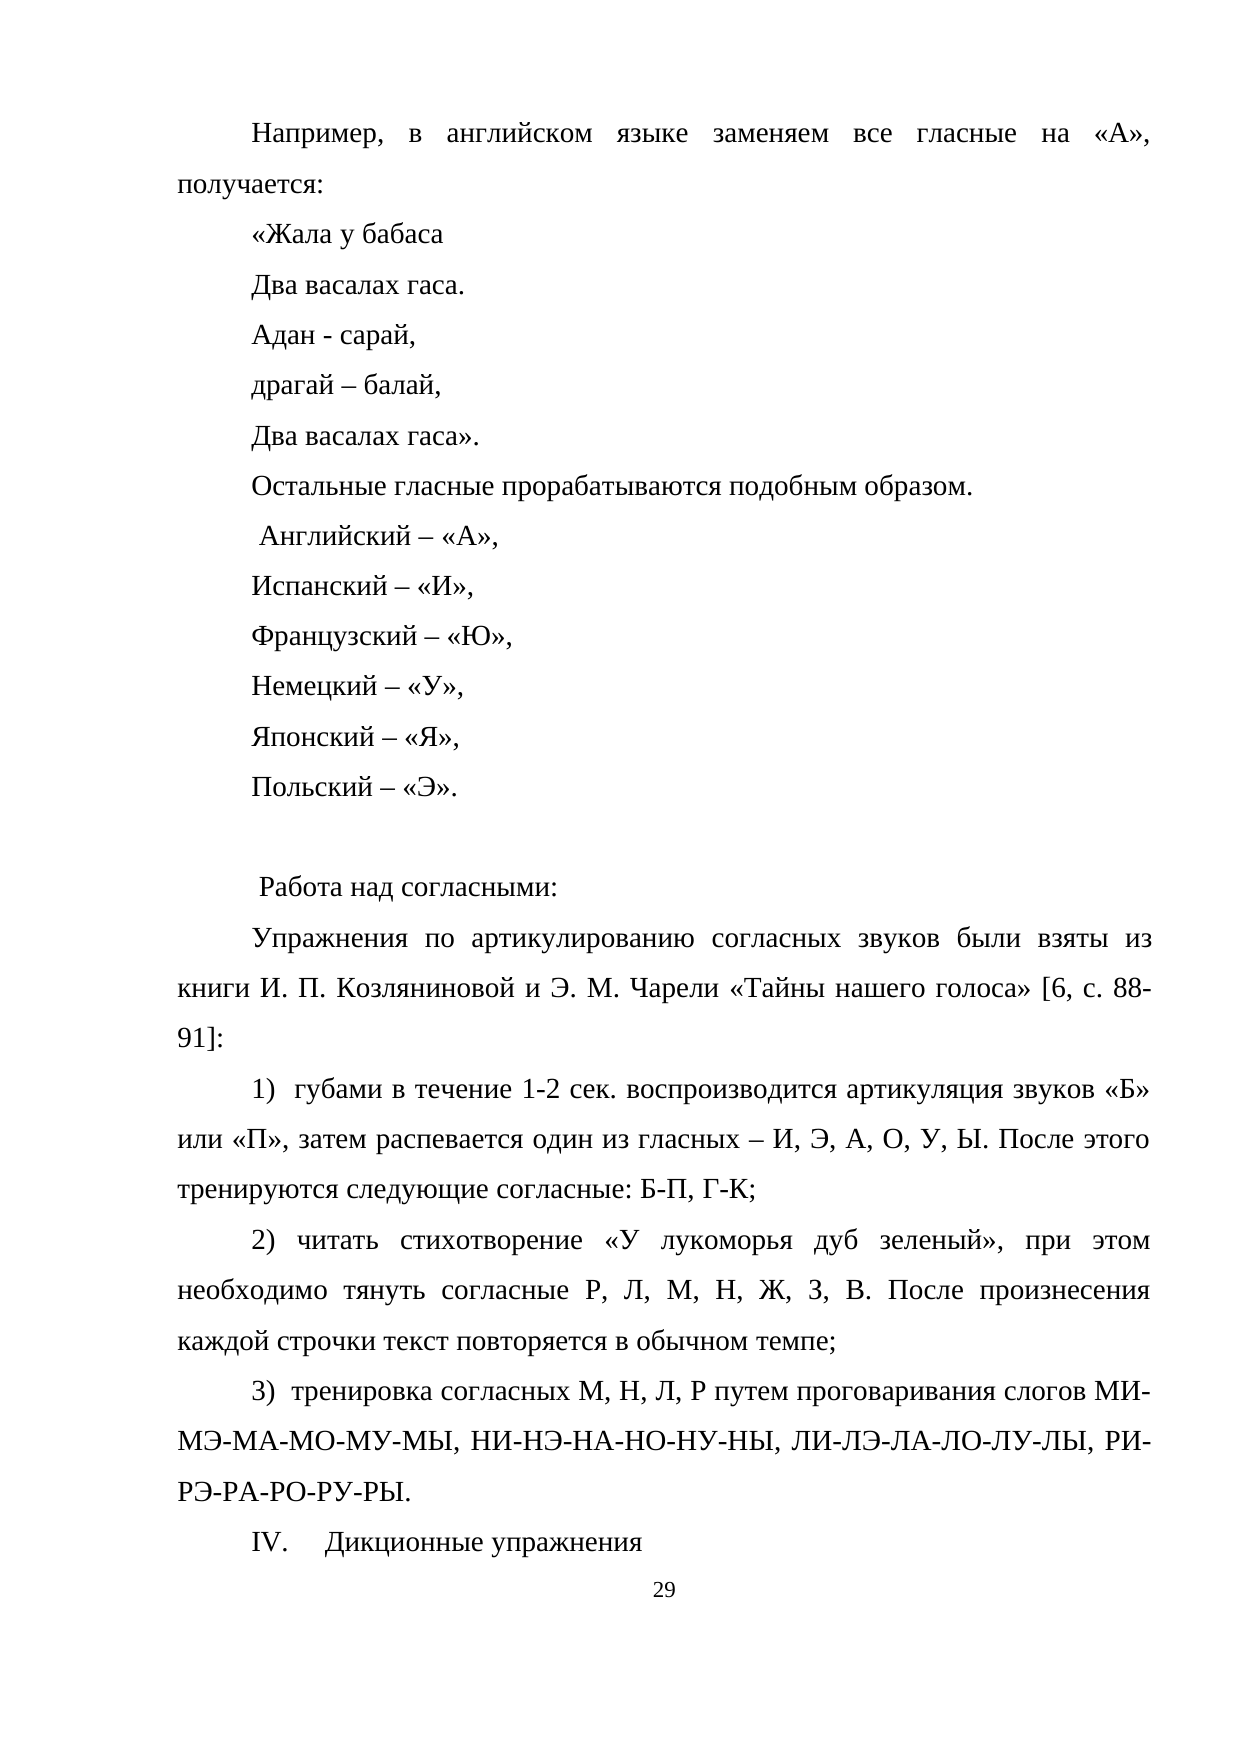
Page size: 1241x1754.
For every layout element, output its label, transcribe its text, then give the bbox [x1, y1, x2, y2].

text Испанский – «И», Французский – «Ю», Немецкий – «У», [251, 568, 514, 702]
list тренировка согласных М, Н, Л, Р путем проговаривания слогов МИ- МЭ-МА-МО-МУ-МЫ, НИ-НЭ-НА-НО-НУ-НЫ, ЛИ-ЛЭ-ЛА-ЛО-ЛУ-ЛЫ, РИ- РЭ-РА-РО-РУ-РЫ. [177, 1373, 1152, 1507]
text Работа над согласными: [258, 869, 1207, 903]
text Например, в английском языке заменяем все гласные на «А», получается: [177, 115, 1150, 199]
list читать стихотворение «У лукоморья дуб зеленый», при этом необходимо тянуть согласные Р, Л, М, Н, Ж, З, В. После произнесения каждой строчки текст повторяется в обычном темпе; [177, 1222, 1151, 1356]
text Польский – «Э». [251, 769, 1207, 802]
text «Жала у бабаса Два васалах гаса. Адан - сарай, драгай – балай, Два васалах гаса». [251, 217, 486, 451]
text Японский – «Я», [251, 719, 1207, 752]
list губами в течение 1-2 сек. воспроизводится артикуляция звуков «Б» или «П», затем распевается один из гласных – И, Э, А, О, У, Ы. После этого тренируются следующие согласные: Б-П, Г-К; [177, 1071, 1152, 1205]
text Упражнения по артикулированию согласных звуков были взяты из книги И. П. Козляниновой и Э. М. Чарели «Тайны нашего голоса» [6, с. 88- 91]: [177, 920, 1153, 1054]
list Дикционные упражнения [251, 1524, 1207, 1558]
text Остальные гласные прорабатываются подобным образом. Английский – «А», [251, 468, 975, 551]
